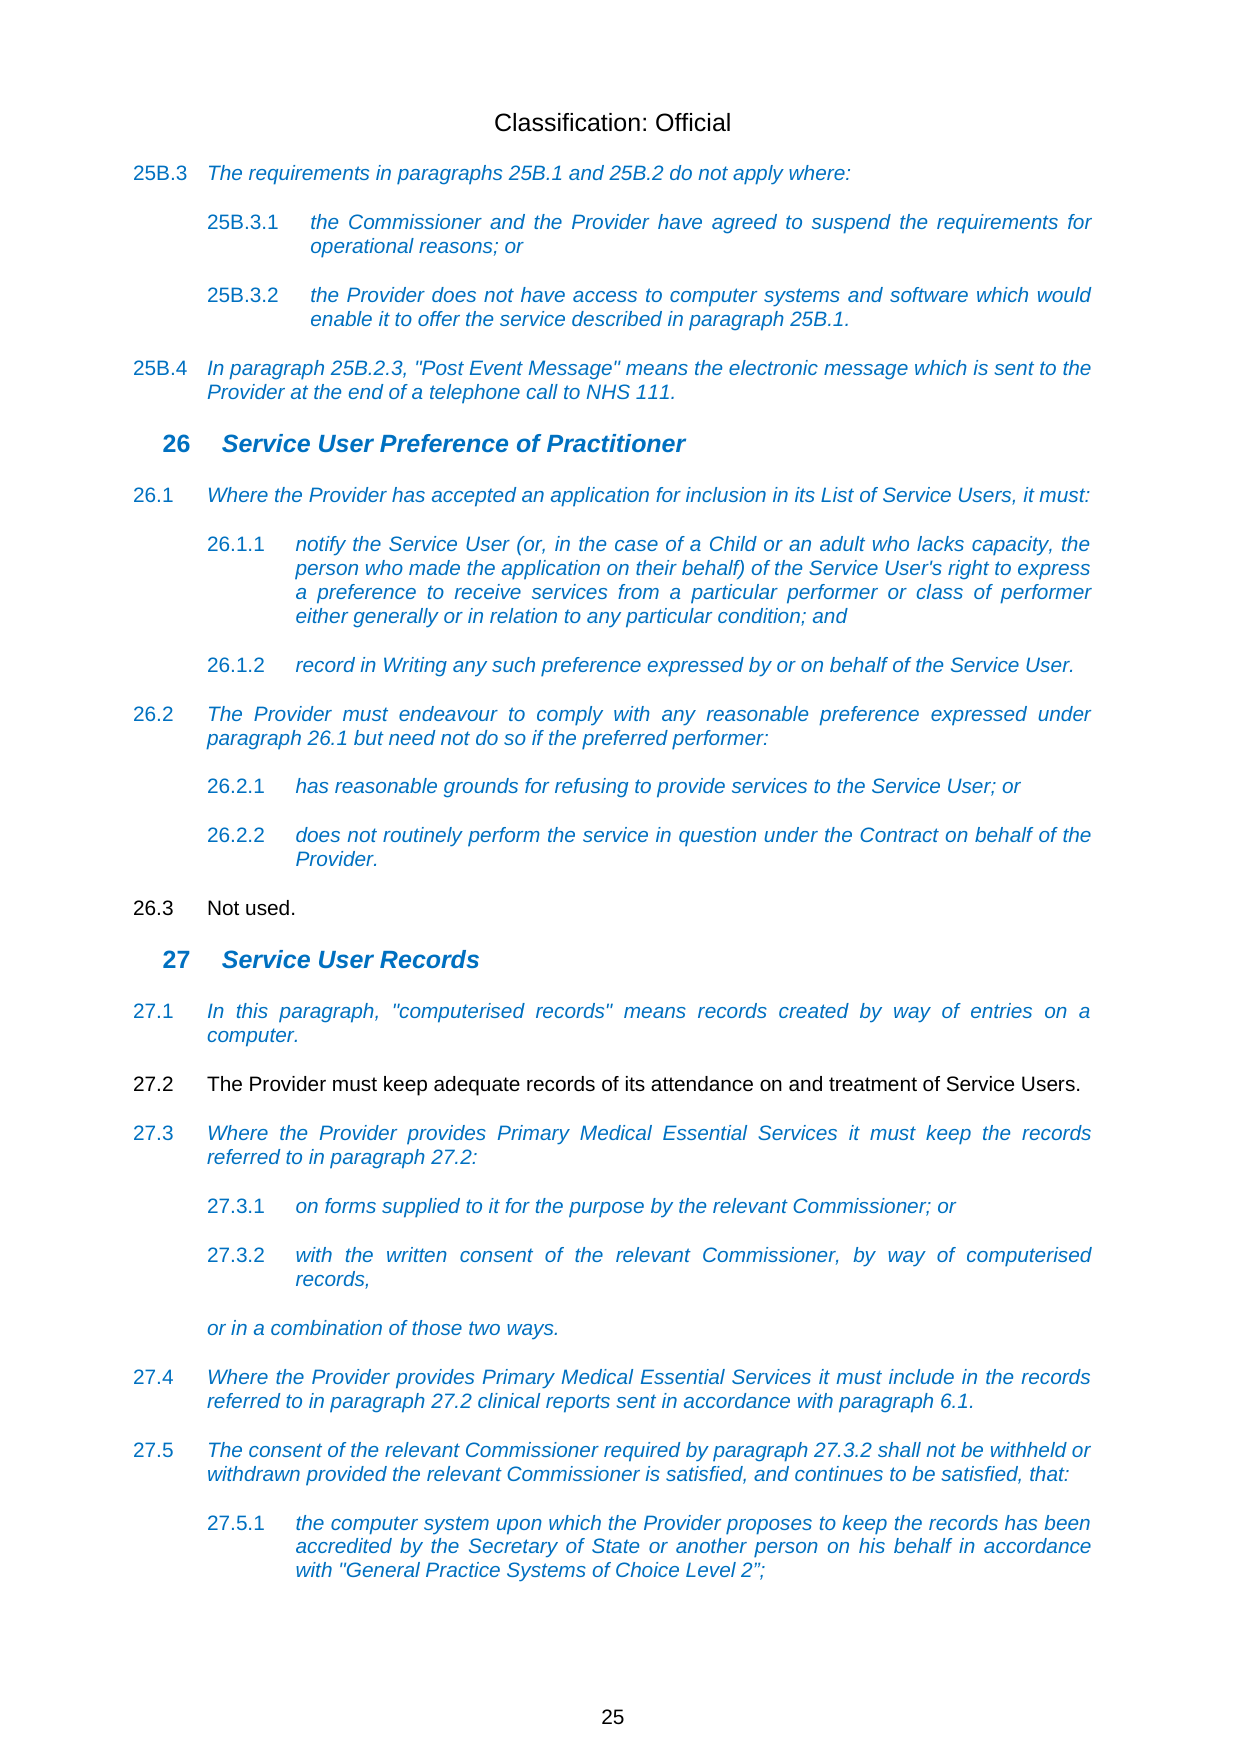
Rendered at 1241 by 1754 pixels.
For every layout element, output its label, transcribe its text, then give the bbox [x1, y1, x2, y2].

text with the written consent of the relevant Commissioner, by way of computerised records, [207, 1243, 1092, 1291]
text record in Writing any such preference expressed by or on behalf of the Service User. [207, 652, 1092, 676]
text the computer system upon which the Provider proposes to keep the records has been accredited by the Secretary of State or another person on his behalf in accordance with "General Practice Systems of Choice Level 2”; [207, 1510, 1092, 1582]
text does not routinely perform the service in question under the Contract on behalf of the Provider. [207, 823, 1092, 871]
text has reasonable grounds for refusing to provide services to the Service User; or [207, 774, 1092, 798]
text Where the Provider has accepted an application for inclusion in its List of Service Users, it must: [133, 483, 1092, 507]
text Not used. [133, 896, 1092, 920]
text 25B.3.2 the Provider does not have access to computer systems and software which would enable it to offer the service described in paragraph 25B.1. [207, 283, 1092, 331]
text Where the Provider provides Primary Medical Essential Services it must keep the records referred to in paragraph 27.2: [133, 1121, 1092, 1169]
text The Provider must endeavour to comply with any reasonable preference expressed under paragraph 26.1 but need not do so if the preferred performer: [133, 701, 1092, 749]
subtitle Service User Records [162, 945, 1092, 974]
text 25B.4 In paragraph 25B.2.3, "Post Event Message" means the electronic message which is sent to the Provider at the end of a telephone call to NHS 111. [133, 356, 1092, 404]
subtitle Service User Preference of Practitioner [162, 429, 1092, 458]
text 25B.3.1 the Commissioner and the Provider have agreed to suspend the requirements for operational reasons; or [207, 210, 1092, 258]
text Where the Provider provides Primary Medical Essential Services it must include in the records referred to in paragraph 27.2 clinical reports sent in accordance with paragraph 6.1. [133, 1364, 1092, 1412]
text In this paragraph, "computerised records" means records created by way of entries on a computer. [133, 999, 1092, 1047]
text The Provider must keep adequate records of its attendance on and treatment of Service Users. [133, 1072, 1092, 1096]
text notify the Service User (or, in the case of a Child or an adult who lacks capacity, the person who made the application on their behalf) of the Service User's right to express a preference to receive services from a particular performer or class of performer either generally or in relation to any particular condition; and [207, 532, 1092, 627]
text 25B.3 The requirements in paragraphs 25B.1 and 25B.2 do not apply where: [133, 161, 1092, 185]
list or in a combination of those two ways. [207, 1316, 1092, 1339]
text on forms supplied to it for the purpose by the relevant Commissioner; or [207, 1194, 1092, 1218]
text The consent of the relevant Commissioner required by paragraph 27.3.2 shall not be withheld or withdrawn provided the relevant Commissioner is satisfied, and continues to be satisfied, that: [133, 1437, 1092, 1485]
